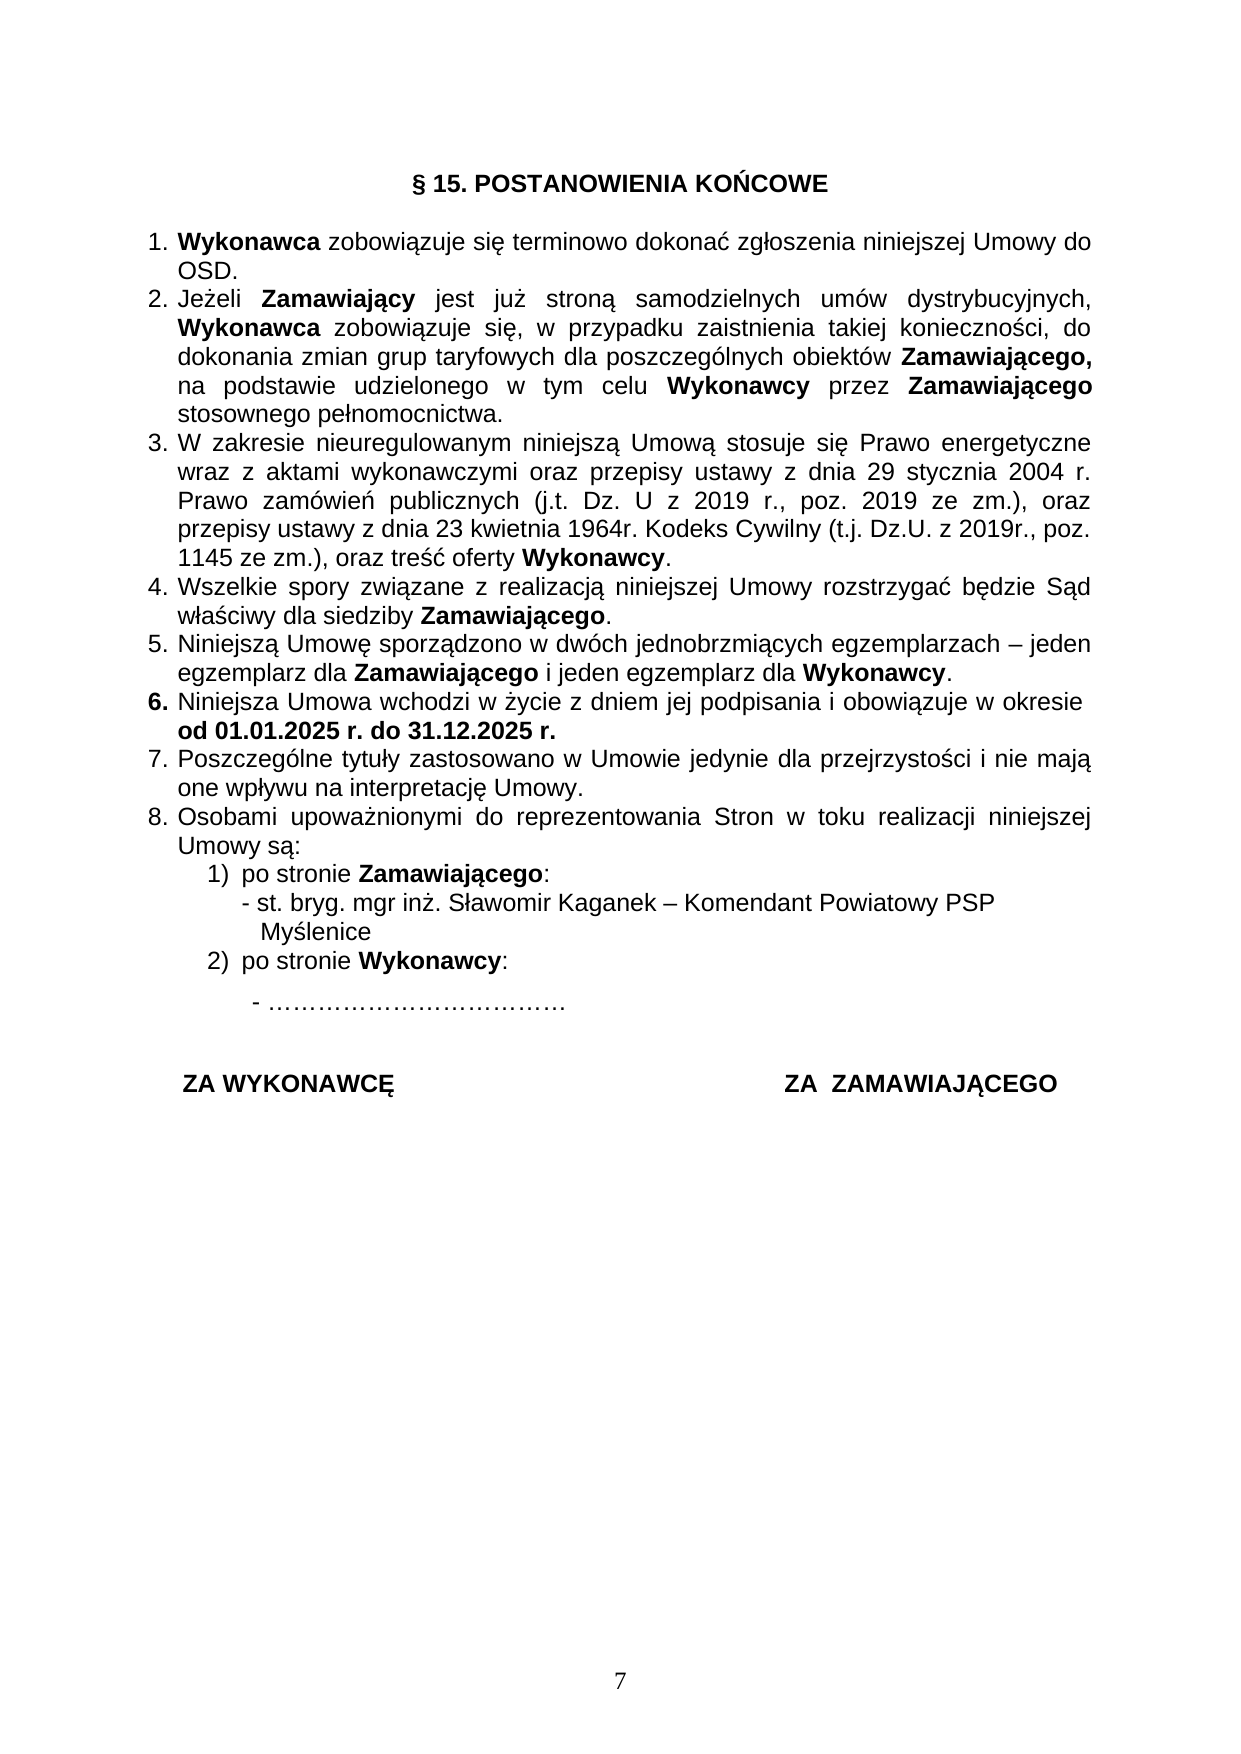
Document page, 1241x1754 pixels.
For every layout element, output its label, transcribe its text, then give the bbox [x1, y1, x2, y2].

text ZA WYKONAWCĘ ZA ZAMAWIAJĄCEGO [148, 1069, 1092, 1098]
list Poszczególne tytuły zastosowano w Umowie jedynie dla przejrzystości i nie mają one wpływu na interpretację Umowy. [148, 744, 1092, 802]
list Wszelkie spory związane z realizacją niniejszej Umowy rozstrzygać będzie Sąd właściwy dla siedziby Zamawiającego. [148, 572, 1092, 629]
text - ……………………………… [148, 987, 1092, 1016]
list Jeżeli Zamawiający jest już stroną samodzielnych umów dystrybucyjnych, Wykonawca zobowiązuje się, w przypadku zaistnienia takiej konieczności, do dokonania zmian grup taryfowych dla poszczególnych obiektów Zamawiającego, na podstawie udzielonego w tym celu Wykonawcy przez Zamawiającego stosownego pełnomocnictwa. [148, 284, 1092, 428]
text - st. bryg. mgr inż. Sławomir Kaganek – Komendant Powiatowy PSP Myślenice [241, 888, 1092, 946]
list Niniejsza Umowa wchodzi w życie z dniem jej podpisania i obowiązuje w okresie od 01.01.2025 r. do 31.12.2025 r. [148, 687, 1092, 744]
list Wykonawca zobowiązuje się terminowo dokonać zgłoszenia niniejszej Umowy do OSD. [148, 227, 1092, 284]
text § 15. POSTANOWIENIA KOŃCOWE [148, 169, 1092, 198]
list po stronie Zamawiającego: [207, 859, 1092, 888]
list Niniejszą Umowę sporządzono w dwóch jednobrzmiących egzemplarzach – jeden egzemplarz dla Zamawiającego i jeden egzemplarz dla Wykonawcy. [148, 629, 1092, 687]
list po stronie Wykonawcy: [207, 946, 1092, 974]
list W zakresie nieuregulowanym niniejszą Umową stosuje się Prawo energetyczne wraz z aktami wykonawczymi oraz przepisy ustawy z dnia 29 stycznia 2004 r. Prawo zamówień publicznych (j.t. Dz. U z 2019 r., poz. 2019 ze zm.), oraz przepisy ustawy z dnia 23 kwietnia 1964r. Kodeks Cywilny (t.j. Dz.U. z 2019r., poz. 1145 ze zm.), oraz treść oferty Wykonawcy. [148, 428, 1092, 572]
list Osobami upoważnionymi do reprezentowania Stron w toku realizacji niniejszej Umowy są: [148, 802, 1092, 859]
